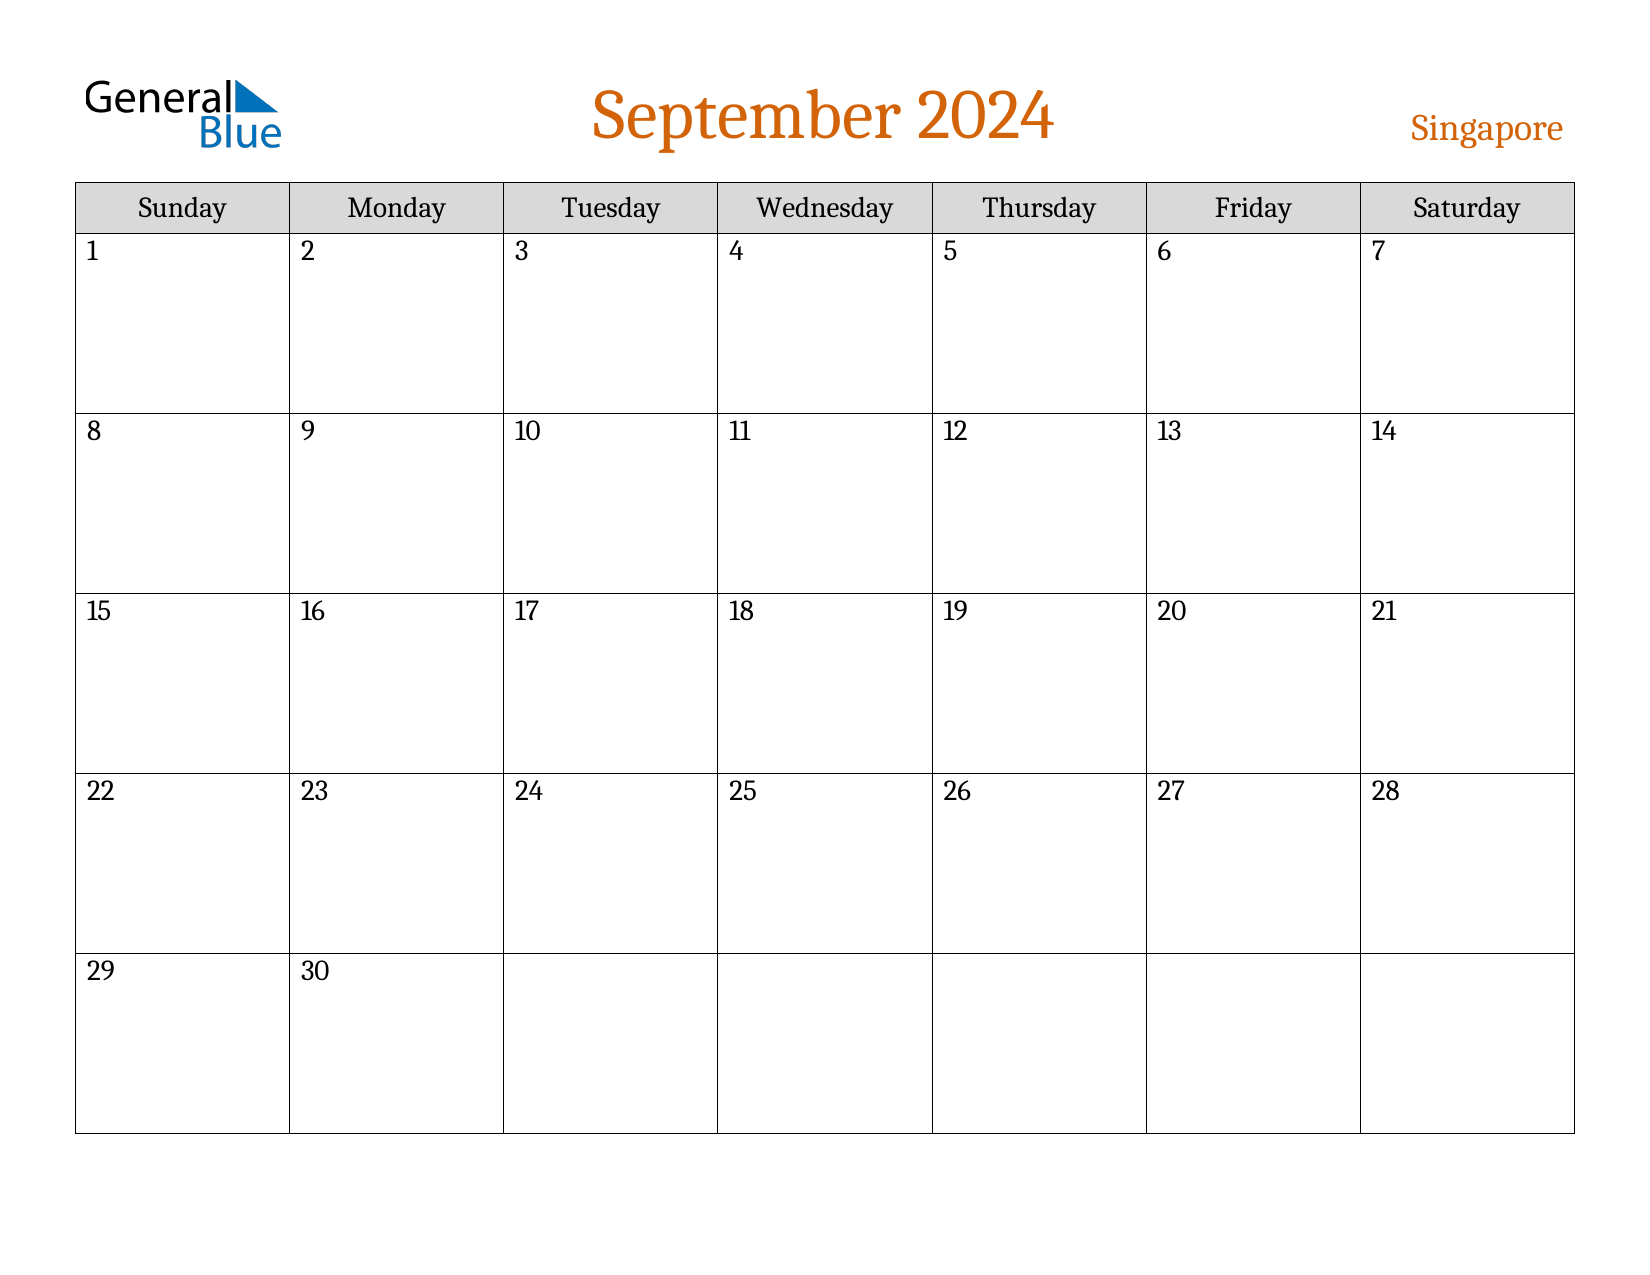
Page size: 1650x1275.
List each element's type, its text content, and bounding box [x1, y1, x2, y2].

table_cell [1361, 810, 1574, 953]
table_cell [290, 810, 503, 953]
table_cell 21 [1361, 594, 1574, 630]
table_cell [290, 990, 503, 1133]
table_cell [933, 630, 1146, 773]
table_cell 3 [504, 234, 717, 270]
table_cell [718, 270, 932, 413]
table_header September 2024 [504, 75, 1146, 182]
table_cell 26 [933, 774, 1146, 810]
table_cell 10 [504, 414, 717, 450]
table_cell [504, 990, 717, 1133]
table_cell [933, 810, 1146, 953]
table_cell 17 [504, 594, 717, 630]
table_cell [1361, 990, 1574, 1133]
table_cell [718, 954, 932, 990]
table_cell [718, 630, 932, 773]
table_cell 20 [1147, 594, 1360, 630]
table_cell 14 [1361, 414, 1574, 450]
table_cell 28 [1361, 774, 1574, 810]
table_header [76, 75, 503, 182]
table_cell [290, 630, 503, 773]
table_cell [933, 270, 1146, 413]
table_cell [1147, 954, 1360, 990]
picture [86, 80, 281, 148]
table_cell 2 [290, 234, 503, 270]
table_cell 4 [718, 234, 932, 270]
table_cell 9 [290, 414, 503, 450]
table_cell [76, 450, 289, 593]
table_cell 27 [1147, 774, 1360, 810]
table_cell [76, 810, 289, 953]
table_cell Monday [290, 183, 503, 233]
table_cell 5 [933, 234, 1146, 270]
table_cell [933, 990, 1146, 1133]
table_cell 11 [718, 414, 932, 450]
table_cell 23 [290, 774, 503, 810]
table_cell [76, 270, 289, 413]
table_cell [290, 450, 503, 593]
table_cell Friday [1147, 183, 1360, 233]
table_cell [504, 270, 717, 413]
table_cell 25 [718, 774, 932, 810]
table_cell [290, 270, 503, 413]
table_cell 13 [1147, 414, 1360, 450]
table_cell [933, 954, 1146, 990]
table_cell [1361, 630, 1574, 773]
table_cell 6 [1147, 234, 1360, 270]
table_cell [76, 990, 289, 1133]
table_cell Thursday [933, 183, 1146, 233]
table_cell [76, 630, 289, 773]
table_cell [718, 450, 932, 593]
table_cell 7 [1361, 234, 1574, 270]
table_cell [1147, 270, 1360, 413]
table_cell 18 [718, 594, 932, 630]
table_cell [933, 450, 1146, 593]
table_cell [1147, 630, 1360, 773]
table_cell [1361, 270, 1574, 413]
table_cell [504, 810, 717, 953]
table_cell [1361, 450, 1574, 593]
table_cell [1147, 990, 1360, 1133]
table_header Singapore [1146, 75, 1574, 182]
table_cell [1147, 450, 1360, 593]
table_cell 8 [76, 414, 289, 450]
table_cell [504, 450, 717, 593]
table_cell Wednesday [718, 183, 932, 233]
table_cell [718, 810, 932, 953]
table_cell [504, 630, 717, 773]
table_cell [718, 990, 932, 1133]
table_cell 12 [933, 414, 1146, 450]
table_cell Saturday [1361, 183, 1574, 233]
table_cell 19 [933, 594, 1146, 630]
table_cell 24 [504, 774, 717, 810]
table_cell Sunday [76, 183, 289, 233]
table_cell Tuesday [504, 183, 717, 233]
table_cell [504, 954, 717, 990]
table_cell 1 [76, 234, 289, 270]
table_cell 22 [76, 774, 289, 810]
table_cell [1147, 810, 1360, 953]
table_cell 29 [76, 954, 289, 990]
table_cell [1361, 954, 1574, 990]
table_cell 16 [290, 594, 503, 630]
table_cell 15 [76, 594, 289, 630]
table_cell 30 [290, 954, 503, 990]
